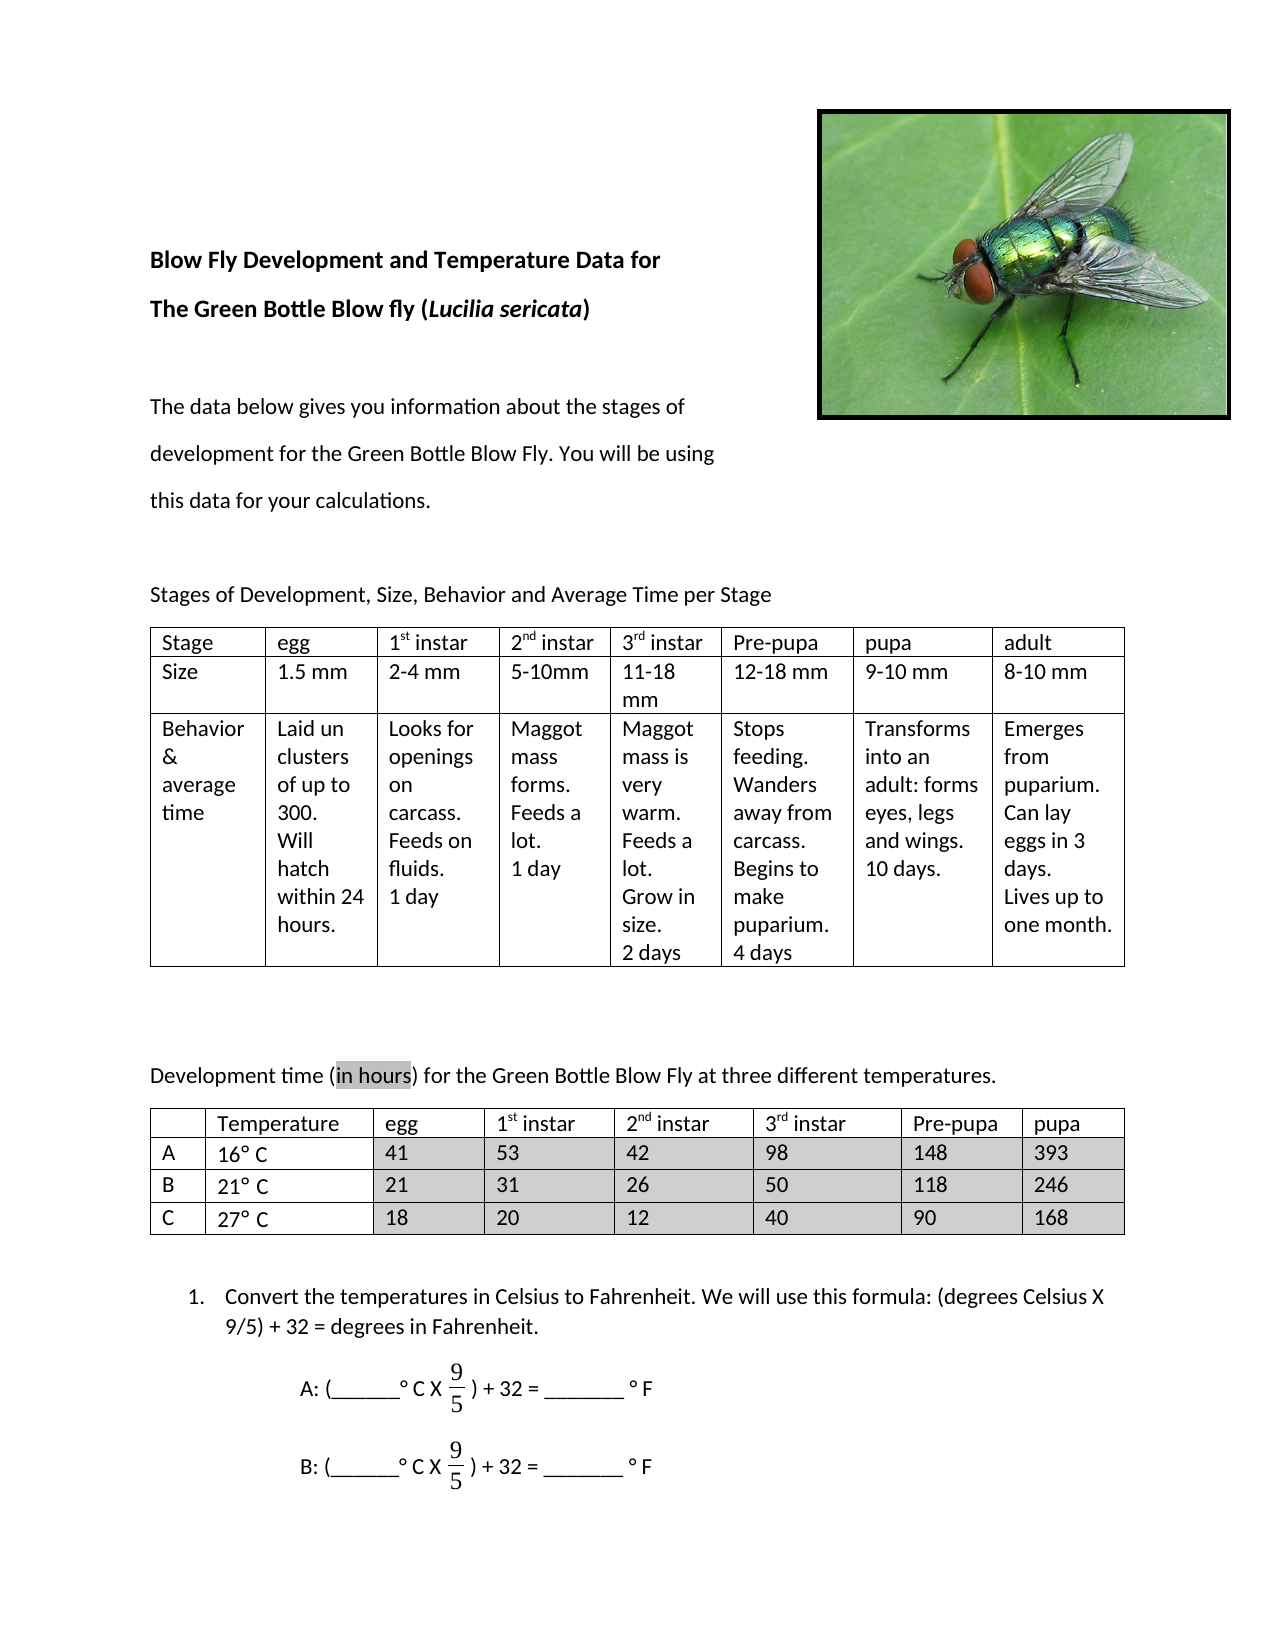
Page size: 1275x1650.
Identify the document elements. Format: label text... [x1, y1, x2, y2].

table_header Temperature [206, 1109, 373, 1137]
table_header pupa [854, 628, 992, 656]
text this data for your calculations. [150, 486, 1125, 514]
table_header 3rd instar [611, 628, 721, 656]
table_cell Maggot mass forms. Feeds a lot. 1 day [500, 714, 610, 966]
table_header Pre-pupa [902, 1109, 1022, 1137]
table_cell 9-10 mm [854, 657, 992, 713]
table_cell 21 [374, 1170, 484, 1202]
table_cell 18 [374, 1203, 484, 1234]
table_cell 148 [902, 1138, 1022, 1169]
table_header 1st instar [485, 1109, 614, 1137]
table_cell 393 [1023, 1138, 1124, 1169]
table_cell 5-10mm [500, 657, 610, 713]
table_cell 12 [615, 1203, 753, 1234]
table_cell B [151, 1170, 205, 1202]
table_cell 168 [1023, 1203, 1124, 1234]
table_cell 50 [754, 1170, 901, 1202]
text The data below gives you information about the stages of [150, 392, 1125, 421]
table_cell 11-18 mm [611, 657, 721, 713]
text Development time (in hours) for the Green Bottle Blow Fly at three different temperatures. [411, 1061, 1125, 1089]
table_cell 20 [485, 1203, 614, 1234]
text The Green Bottle Blow fly (Lucilia sericata) [150, 293, 817, 324]
table_header 1st instar [378, 628, 499, 656]
table_header Stage [151, 628, 265, 656]
table_cell 12-18 mm [722, 657, 853, 713]
table_cell 40 [754, 1203, 901, 1234]
table_header egg [266, 628, 377, 656]
table_cell 16° C [206, 1138, 373, 1169]
table_header 3rd instar [754, 1109, 901, 1137]
table_cell 2-4 mm [378, 657, 499, 713]
table_header Pre-pupa [722, 628, 853, 656]
table_header egg [374, 1109, 484, 1137]
table_cell 21° C [206, 1170, 373, 1202]
picture [822, 114, 1227, 415]
table_cell 90 [902, 1203, 1022, 1234]
table_cell C [151, 1203, 205, 1234]
table_cell 1.5 mm [266, 657, 377, 713]
table_cell 42 [615, 1138, 753, 1169]
table_cell Size [151, 657, 265, 713]
table_cell 31 [485, 1170, 614, 1202]
table_header 2nd instar [500, 628, 610, 656]
table_cell Maggot mass is very warm. Feeds a lot. Grow in size. 2 days [611, 714, 721, 966]
table_cell 118 [902, 1170, 1022, 1202]
text A: (______° C X ) + 32 = _______ ° F [300, 1359, 1125, 1418]
text Stages of Development, Size, Behavior and Average Time per Stage [150, 580, 1125, 608]
text B: (______° C X ) + 32 = _______ ° F [300, 1437, 1125, 1496]
table_cell Emerges from puparium. Can lay eggs in 3 days. Lives up to one month. [993, 714, 1124, 966]
table_header adult [993, 628, 1124, 656]
table_cell Transforms into an adult: forms eyes, legs and wings. 10 days. [854, 714, 992, 966]
table_cell 26 [615, 1170, 753, 1202]
table_cell A [151, 1138, 205, 1169]
list Convert the temperatures in Celsius to Fahrenheit. We will use this formula: (degrees Celsius X 9/5) + 32 = degrees in Fahrenheit. [187, 1282, 1125, 1340]
table_header 2nd instar [615, 1109, 753, 1137]
table_cell Laid un clusters of up to 300. Will hatch within 24 hours. [266, 714, 377, 966]
table_cell 8-10 mm [993, 657, 1124, 713]
table_cell 98 [754, 1138, 901, 1169]
table_header [151, 1109, 205, 1137]
table_header pupa [1023, 1109, 1124, 1137]
text development for the Green Bottle Blow Fly. You will be using [150, 439, 1125, 467]
table_cell 246 [1023, 1170, 1124, 1202]
table_cell 27° C [206, 1203, 373, 1234]
table_cell 53 [485, 1138, 614, 1169]
text Blow Fly Development and Temperature Data for [150, 244, 817, 274]
table_cell Looks for openings on carcass. Feeds on fluids. 1 day [378, 714, 499, 966]
table_cell Behavior & average time [151, 714, 265, 966]
table_cell 41 [374, 1138, 484, 1169]
table_cell Stops feeding. Wanders away from carcass. Begins to make puparium. 4 days [722, 714, 853, 966]
